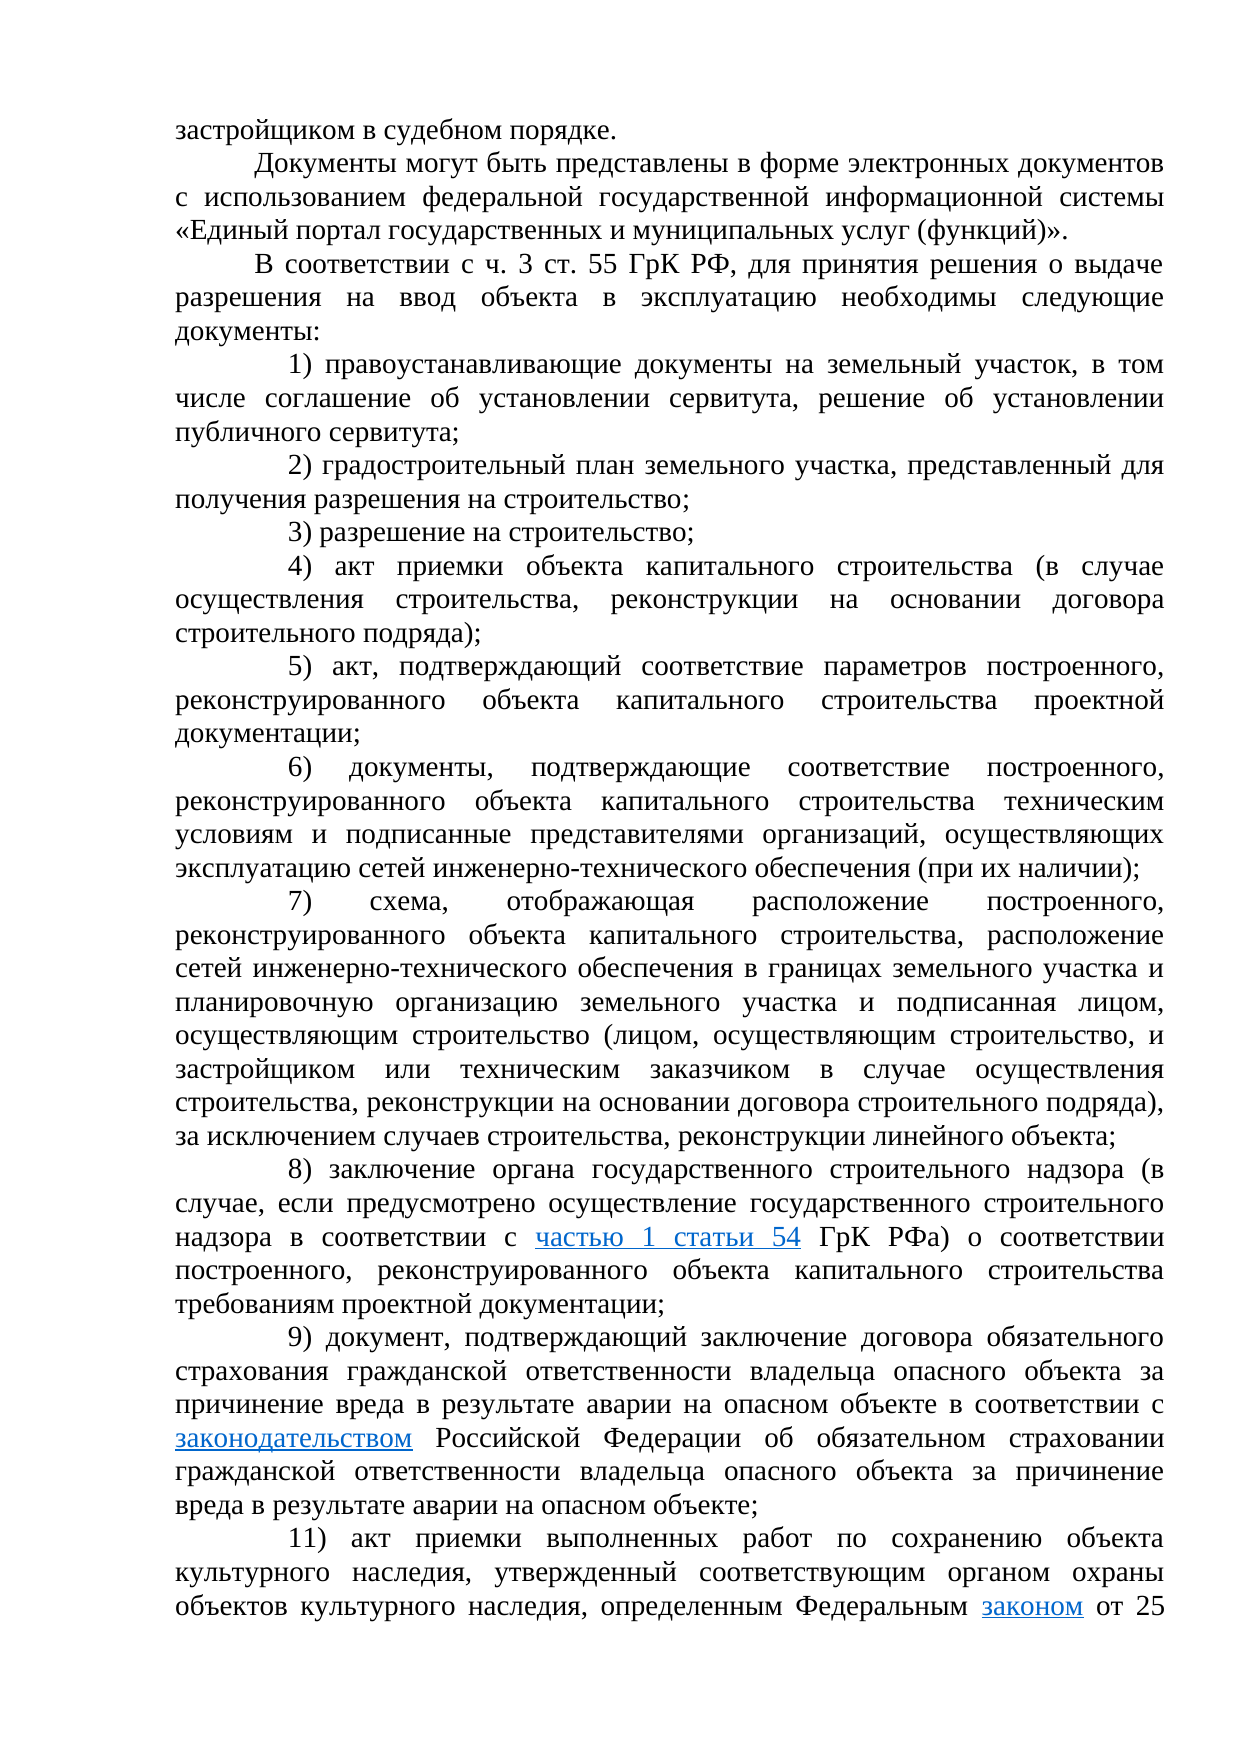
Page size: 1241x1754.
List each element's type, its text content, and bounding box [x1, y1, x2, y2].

text 9) документ, подтверждающий заключение договора обязательного страхования гражданской ответственности владельца опасного объекта за причинение вреда в результате аварии на опасном объекте в соответствии с законодательством Российской Федерации об обязательном страховании гражданской ответственности владельца опасного объекта за причинение вреда в результате аварии на опасном объекте; [175, 1320, 1165, 1521]
text 6) документы, подтверждающие соответствие построенного, реконструированного объекта капитального строительства техническим условиям и подписанные представителями организаций, осуществляющих эксплуатацию сетей инженерно-технического обеспечения (при их наличии); [175, 749, 1165, 884]
text 3) разрешение на строительство; [175, 515, 1165, 548]
text 5) акт, подтверждающий соответствие параметров построенного, реконструированного объекта капитального строительства проектной документации; [175, 649, 1165, 749]
text 1) правоустанавливающие документы на земельный участок, в том числе соглашение об установлении сервитута, решение об установлении публичного сервитута; [175, 347, 1165, 448]
text 7) схема, отображающая расположение построенного, реконструированного объекта капитального строительства, расположение сетей инженерно-технического обеспечения в границах земельного участка и планировочную организацию земельного участка и подписанная лицом, осуществляющим строительство (лицом, осуществляющим строительство, и застройщиком или техническим заказчиком в случае осуществления строительства, реконструкции на основании договора строительного подряда), за исключением случаев строительства, реконструкции линейного объекта; [175, 884, 1165, 1152]
text 8) заключение органа государственного строительного надзора (в случае, если предусмотрено осуществление государственного строительного надзора в соответствии с частью 1 статьи 54 ГрК РФа) о соответствии построенного, реконструированного объекта капитального строительства требованиям проектной документации; [175, 1152, 1165, 1320]
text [175, 112, 1165, 146]
text Документы могут быть представлены в форме электронных документов с использованием федеральной государственной информационной системы «Единый портал государственных и муниципальных услуг (функций)». [175, 146, 1165, 246]
text В соответствии с ч. 3 ст. 55 ГрК РФ, для принятия решения о выдаче разрешения на ввод объекта в эксплуатацию необходимы следующие документы: [175, 246, 1165, 347]
text 4) акт приемки объекта капитального строительства (в случае осуществления строительства, реконструкции на основании договора строительного подряда); [175, 548, 1165, 649]
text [175, 1521, 1165, 1622]
text 2) градостроительный план земельного участка, представленный для получения разрешения на строительство; [175, 448, 1165, 515]
